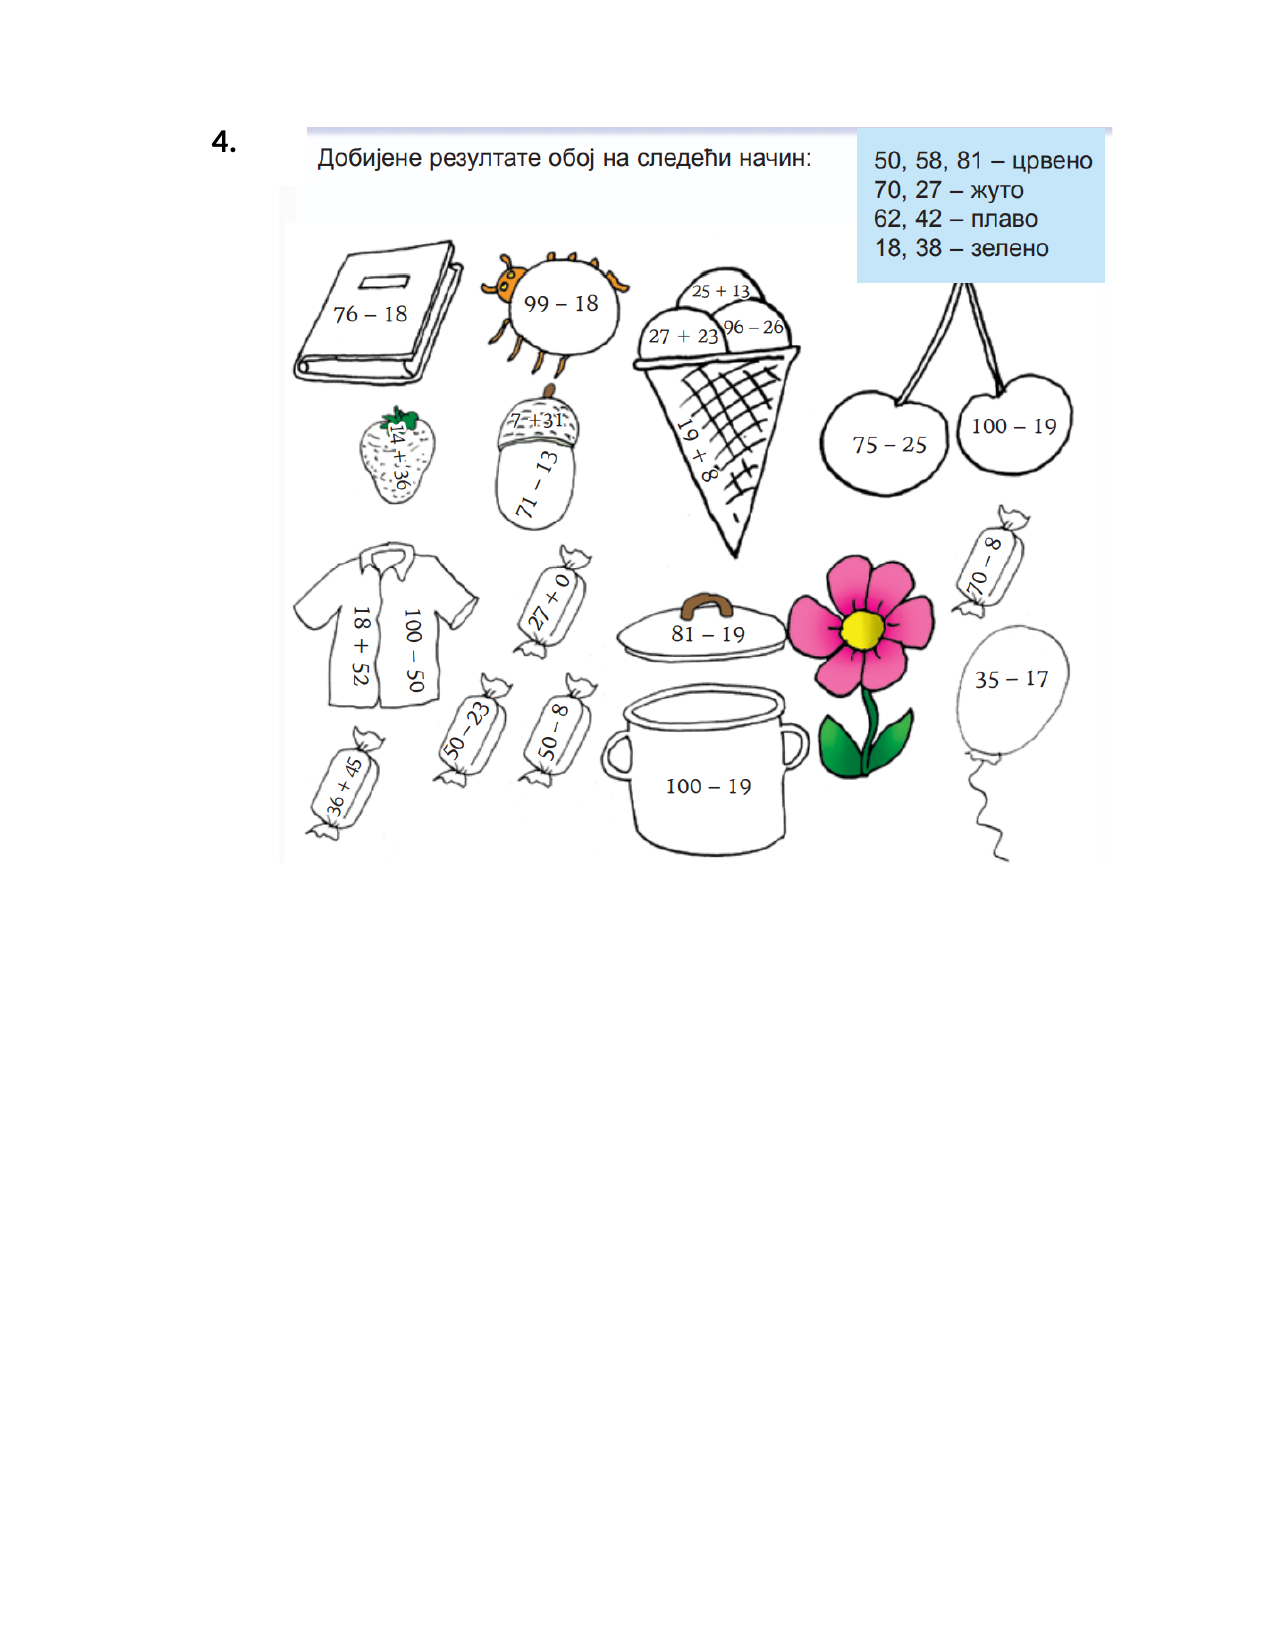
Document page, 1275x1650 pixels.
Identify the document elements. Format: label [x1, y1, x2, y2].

picture [279, 127, 1113, 866]
